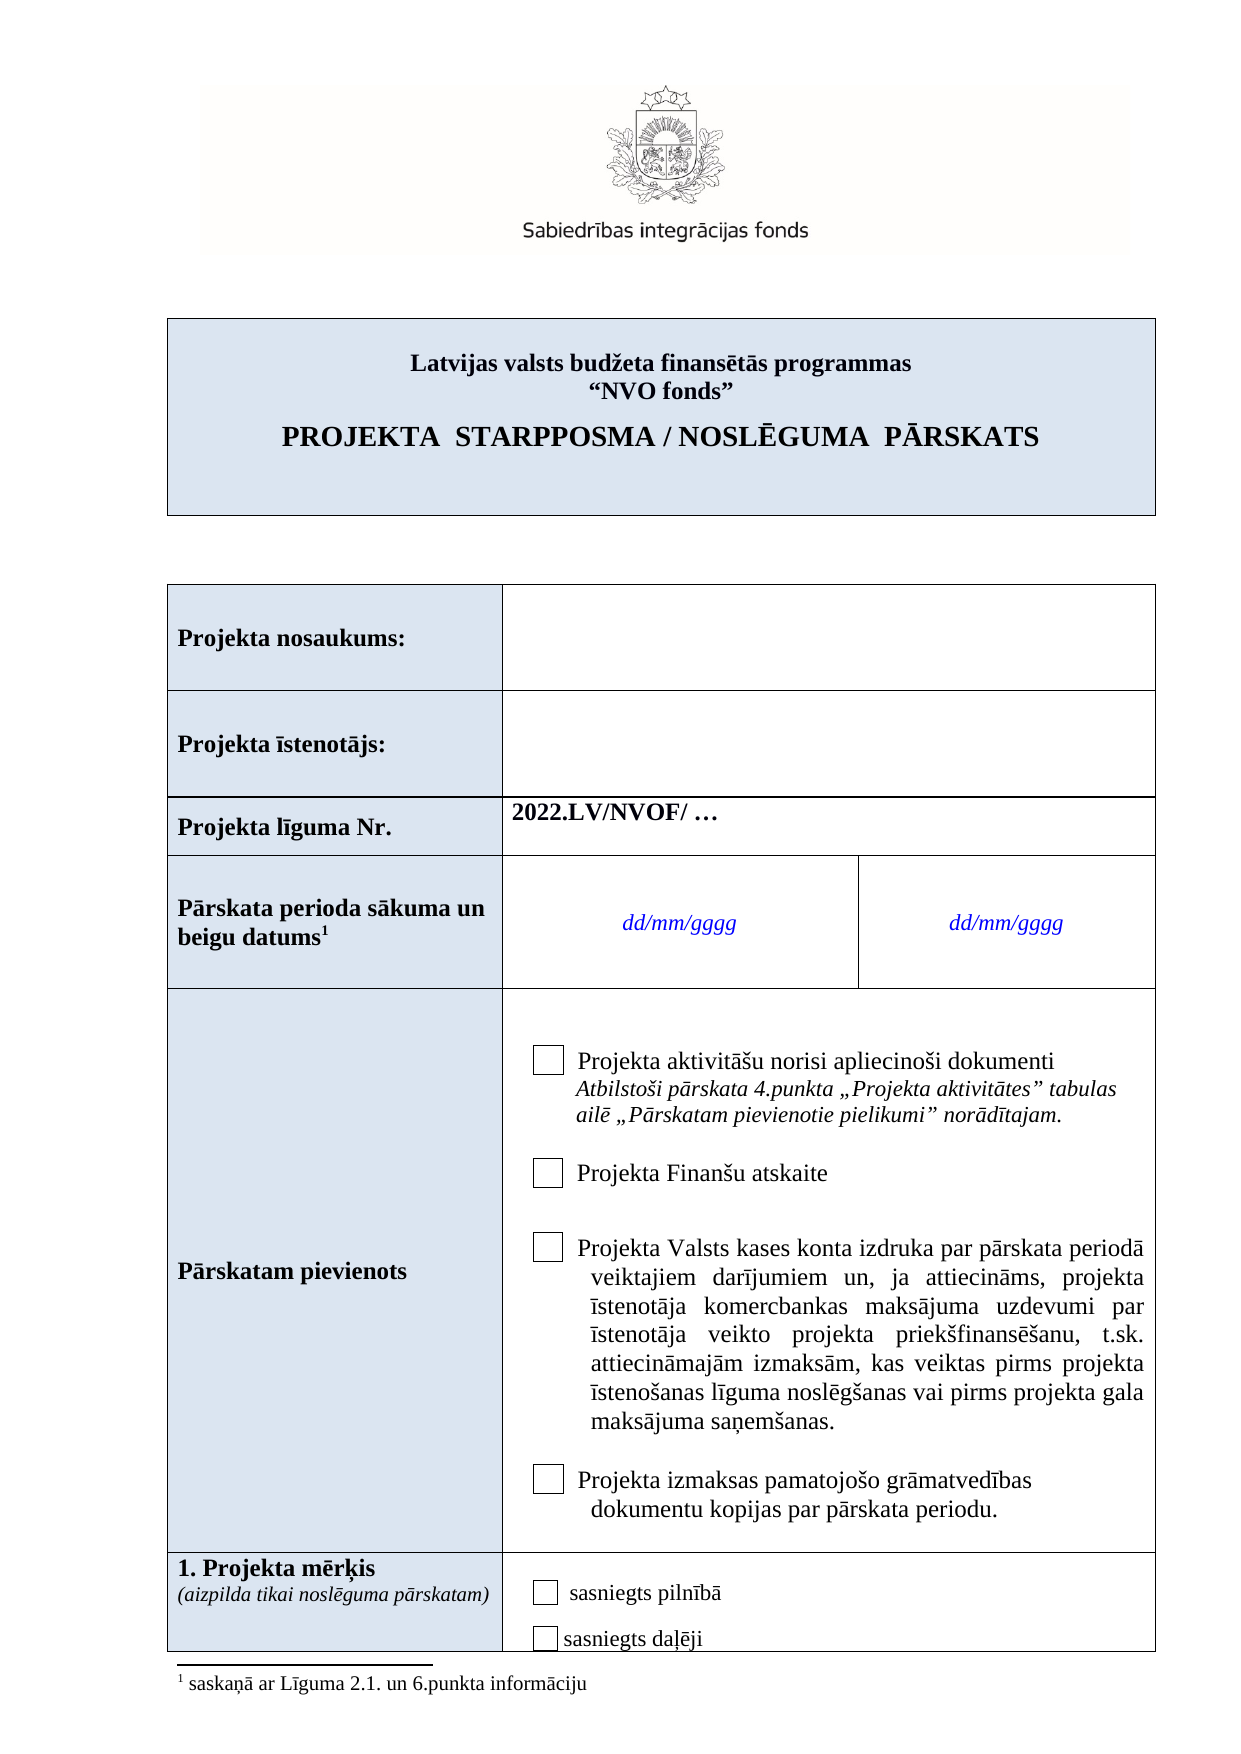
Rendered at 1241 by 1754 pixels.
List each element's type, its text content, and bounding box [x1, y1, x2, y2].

table_header Latvijas valsts budžeta finansētās programmas “NVO fonds” PROJEKTA STARPPOSMA / NOSLĒGUMA PĀRSKATS [168, 319, 1155, 515]
table_cell [503, 691, 1155, 796]
table_cell Projekta īstenotājs: [168, 691, 502, 796]
table_cell 2022.LV/NVOF/ … [503, 798, 1155, 855]
table_header [503, 585, 1155, 690]
table_cell Projekta līguma Nr. [168, 798, 502, 855]
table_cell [503, 1553, 1155, 1651]
table_header Projekta nosaukums: [168, 585, 502, 690]
table_cell dd/mm/gggg [503, 856, 858, 988]
table_cell dd/mm/gggg [859, 856, 1155, 988]
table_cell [168, 1553, 502, 1651]
table_cell Pārskata perioda sākuma un beigu datums [168, 856, 502, 988]
picture [200, 85, 1131, 255]
table_cell Projekta aktivitāšu norisi apliecinoši dokumenti Atbilstoši pārskata 4.punkta „Projekta aktivitātes” tabulas ailē „Pārskatam pievienotie pielikumi” norādītajam. Projekta Finanšu atskaite Projekta Valsts kases konta izdruka par pārskata periodā veiktajiem darījumiem un, ja attiecināms, projekta īstenotāja komercbankas maksājuma uzdevumi par īstenotāja veikto projekta priekšfinansēšanu, t.sk. attiecināmajām izmaksām, kas veiktas pirms projekta īstenošanas līguma noslēgšanas vai pirms projekta gala maksājuma saņemšanas. Projekta izmaksas pamatojošo grāmatvedības dokumentu kopijas par pārskata periodu. [503, 989, 1155, 1552]
table_cell Pārskatam pievienots [168, 989, 502, 1552]
